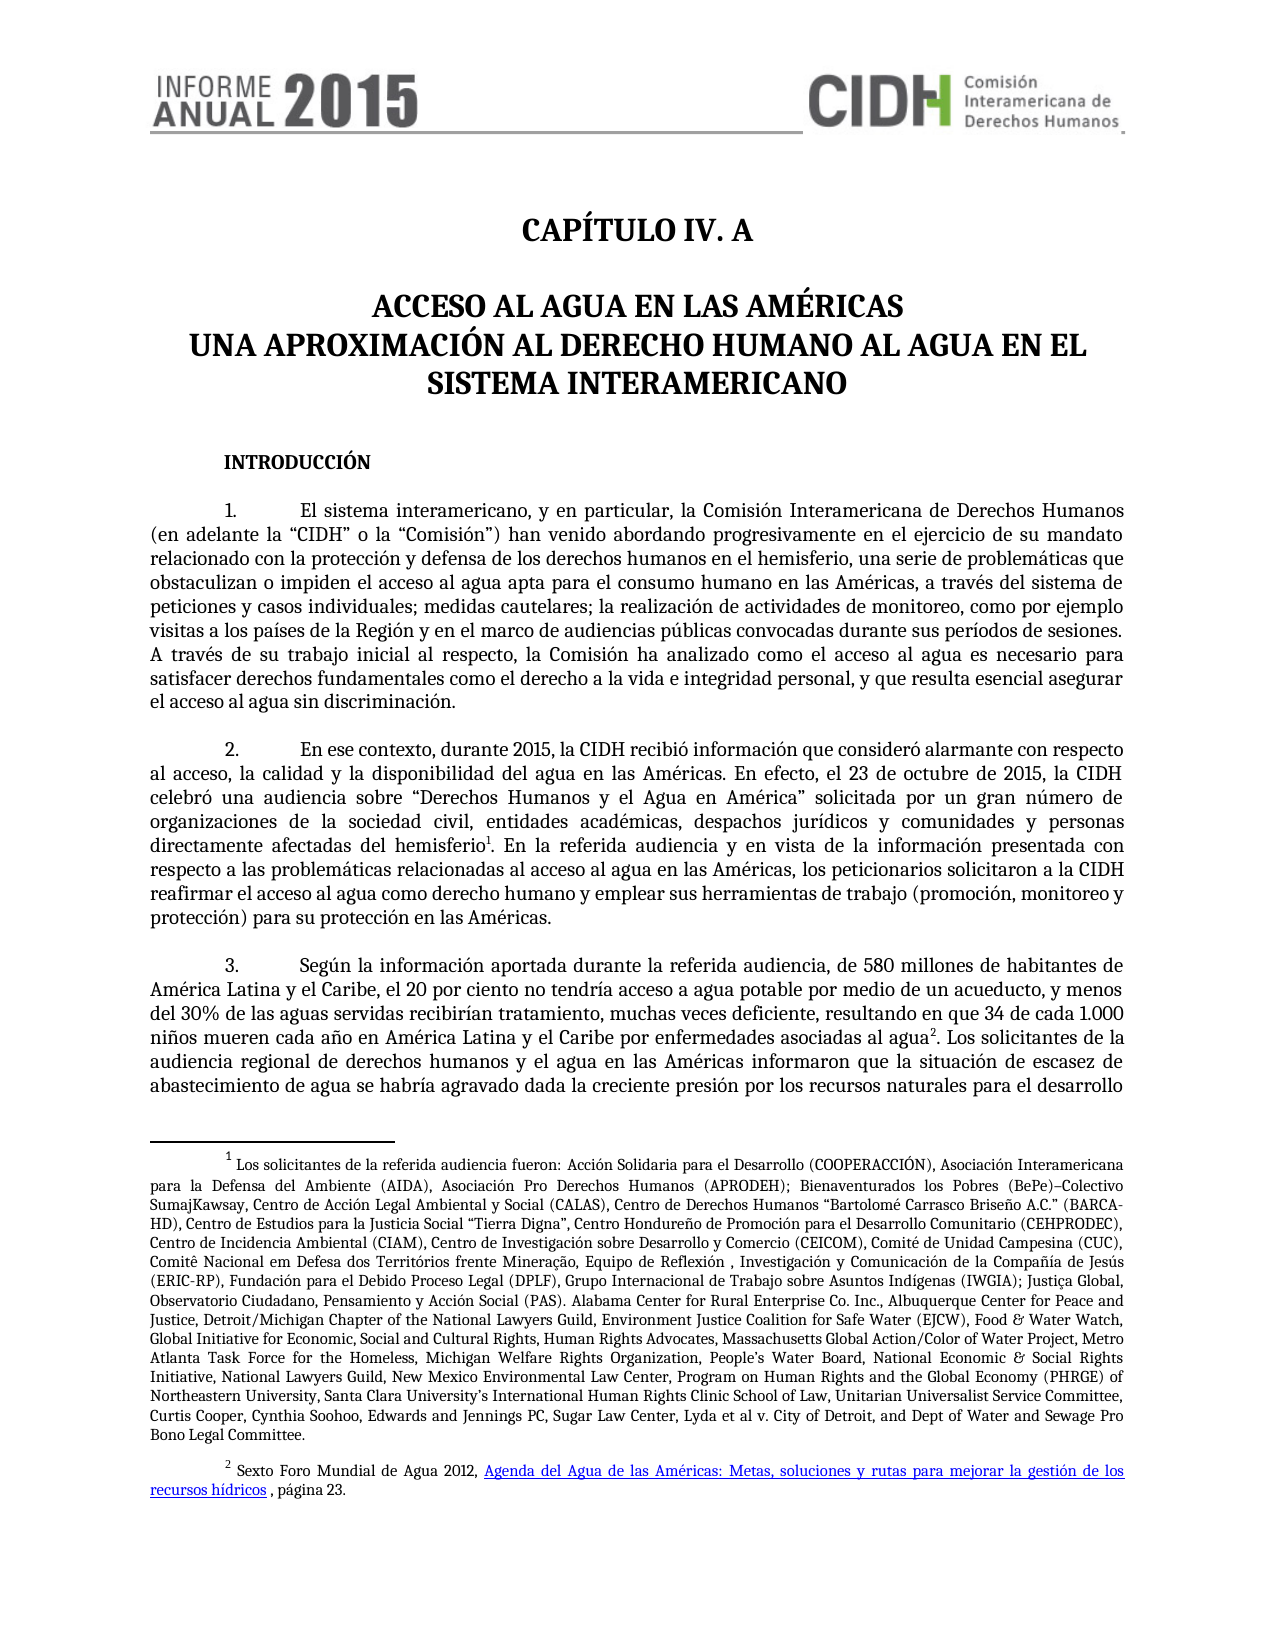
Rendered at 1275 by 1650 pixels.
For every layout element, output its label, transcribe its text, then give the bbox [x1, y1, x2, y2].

text CAPÍTULO IV. A [150, 211, 1125, 249]
list El sistema interamericano, y en particular, la Comisión Interamericana de Derechos Humanos (en adelante la “CIDH” o la “Comisión”) han venido abordando progresivamente en el ejercicio de su mandato relacionado con la protección y defensa de los derechos humanos en el hemisferio, una serie de problemáticas que obstaculizan o impiden el acceso al agua apta para el consumo humano en las Américas, a través del sistema de peticiones y casos individuales; medidas cautelares; la realización de actividades de monitoreo, como por ejemplo visitas a los países de la Región y en el marco de audiencias públicas convocadas durante sus períodos de sesiones. A través de su trabajo inicial al respecto, la Comisión ha analizado como el acceso al agua es necesario para satisfacer derechos fundamentales como el derecho a la vida e integridad personal, y que resulta esencial asegurar el acceso al agua sin discriminación. [150, 498, 1125, 714]
list Según la información aportada durante la referida audiencia, de 580 millones de habitantes de América Latina y el Caribe, el 20 por ciento no tendría acceso a agua potable por medio de un acueducto, y menos del 30% de las aguas servidas recibirían tratamiento, muchas veces deficiente, resultando en que 34 de cada 1.000 niños mueren cada año en América Latina y el Caribe por enfermedades asociadas al agua. Los solicitantes de la audiencia regional de derechos humanos y el agua en las Américas informaron que la situación de escasez de abastecimiento de agua se habría agravado dada la creciente presión por los recursos naturales para el desarrollo de actividades extractivas, entre las que se destaca la construcción de represas y la explotación minera. En este contexto los peticionarios de la referida audiencia, indicaron que existe un patrón regional para implementar proyectos masivos de desarrollo, los cuales habrían dado lugar a presuntas violaciones de derechos humanos que incluirían por ejemplo, el desplazamiento forzado de personas y comunidades, violaciones sistemáticas al derecho a la consulta previa de pueblos indígenas y tribales, y a la participación efectiva en materia ambiental de comunidades campesinas. [150, 954, 1125, 1097]
list En ese contexto, durante 2015, la CIDH recibió información que consideró alarmante con respecto al acceso, la calidad y la disponibilidad del agua en las Américas. En efecto, el 23 de octubre de 2015, la CIDH celebró una audiencia sobre “Derechos Humanos y el Agua en América” solicitada por un gran número de organizaciones de la sociedad civil, entidades académicas, despachos jurídicos y comunidades y personas directamente afectadas del hemisferio. En la referida audiencia y en vista de la información presentada con respecto a las problemáticas relacionadas al acceso al agua en las Américas, los peticionarios solicitaron a la CIDH reafirmar el acceso al agua como derecho humano y emplear sus herramientas de trabajo (promoción, monitoreo y protección) para su protección en las Américas. [150, 738, 1125, 930]
text ACCESO AL AGUA EN LAS AMéRICAS [150, 288, 1125, 326]
picture [803, 65, 1122, 135]
picture [145, 68, 427, 128]
text UNa APROXIMACIÓN AL DERECHO HUMANO AL AGUA EN EL SISTEMA INTERAMERICANO [150, 326, 1125, 403]
list INTRODUCCIÓN [224, 451, 1125, 474]
